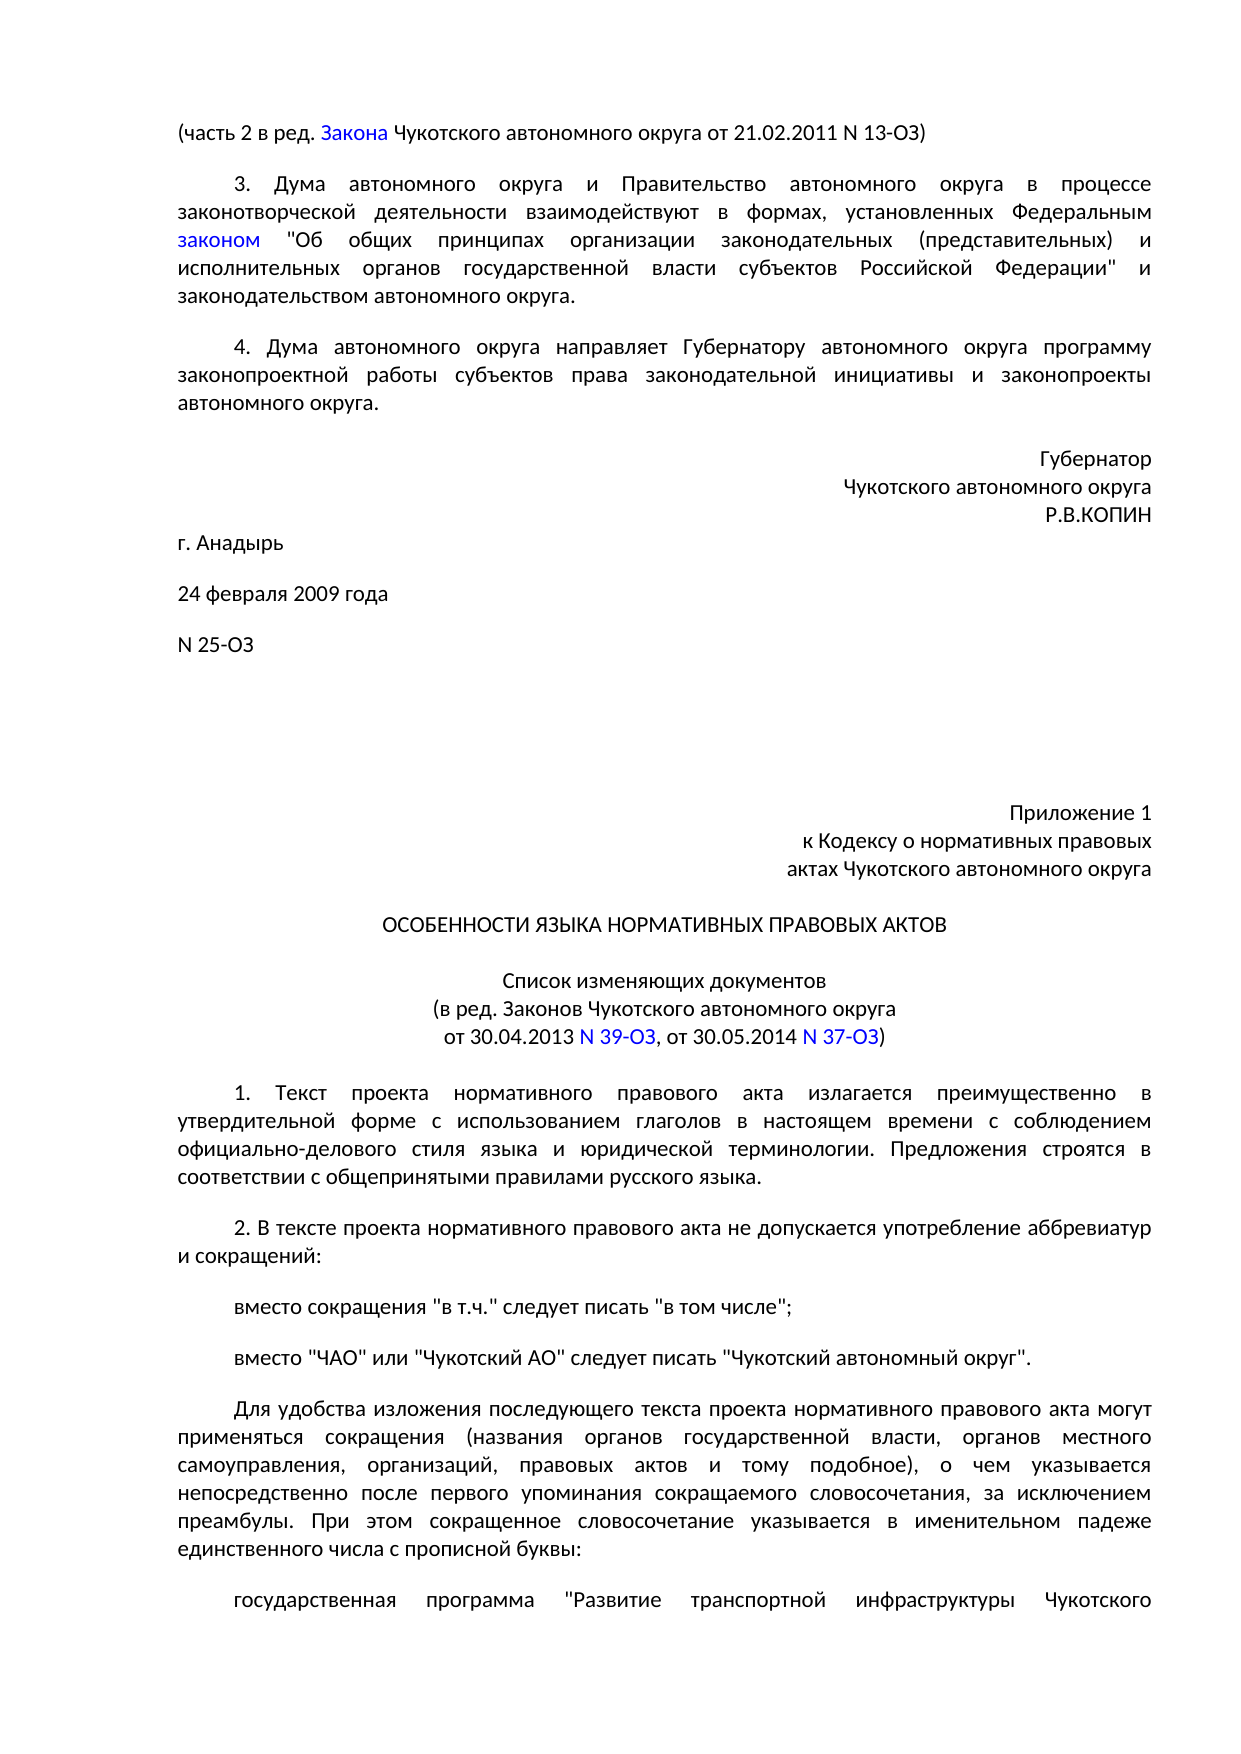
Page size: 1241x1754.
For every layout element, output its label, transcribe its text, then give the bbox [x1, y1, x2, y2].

text Для удобства изложения последующего текста проекта нормативного правового акта могут применяться сокращения (названия органов государственной власти, органов местного самоуправления, организаций, правовых актов и тому подобное), о чем указывается непосредственно после первого упоминания сокращаемого словосочетания, за исключением преамбулы. При этом сокращенное словосочетание указывается в именительном падеже единственного числа с прописной буквы: [177, 1394, 1152, 1562]
text 3. Дума автономного округа и Правительство автономного округа в процессе законотворческой деятельности взаимодействуют в формах, установленных Федеральным законом "Об общих принципах организации законодательных (представительных) и исполнительных органов государственной власти субъектов Российской Федерации" и законодательством автономного округа. [177, 169, 1152, 309]
text N 25-ОЗ [177, 630, 1152, 658]
text 4. Дума автономного округа направляет Губернатору автономного округа программу законопроектной работы субъектов права законодательной инициативы и законопроекты автономного округа. [177, 332, 1152, 416]
text (часть 2 в ред. Закона Чукотского автономного округа от 21.02.2011 N 13-ОЗ) [177, 118, 1152, 146]
text вместо сокращения "в т.ч." следует писать "в том числе"; [177, 1292, 1152, 1320]
text Приложение 1 [177, 798, 1152, 826]
text Чукотского автономного округа [177, 472, 1152, 500]
text ОСОБЕННОСТИ ЯЗЫКА НОРМАТИВНЫХ ПРАВОВЫХ АКТОВ [177, 910, 1152, 938]
text 2. В тексте проекта нормативного правового акта не допускается употребление аббревиатур и сокращений: [177, 1213, 1152, 1269]
text г. Анадырь [177, 528, 1152, 556]
text Р.В.КОПИН [177, 500, 1152, 528]
text от 30.04.2013 N 39-ОЗ, от 30.05.2014 N 37-ОЗ) [177, 1022, 1152, 1050]
text (в ред. Законов Чукотского автономного округа [177, 994, 1152, 1022]
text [177, 1585, 1152, 1613]
text актах Чукотского автономного округа [177, 854, 1152, 882]
text к Кодексу о нормативных правовых [177, 826, 1152, 854]
text вместо "ЧАО" или "Чукотский АО" следует писать "Чукотский автономный округ". [177, 1343, 1152, 1371]
text Губернатор [177, 444, 1152, 472]
text 1. Текст проекта нормативного правового акта излагается преимущественно в утвердительной форме с использованием глаголов в настоящем времени с соблюдением официально-делового стиля языка и юридической терминологии. Предложения строятся в соответствии с общепринятыми правилами русского языка. [177, 1078, 1152, 1191]
text 24 февраля 2009 года [177, 579, 1152, 607]
text Список изменяющих документов [177, 966, 1152, 994]
